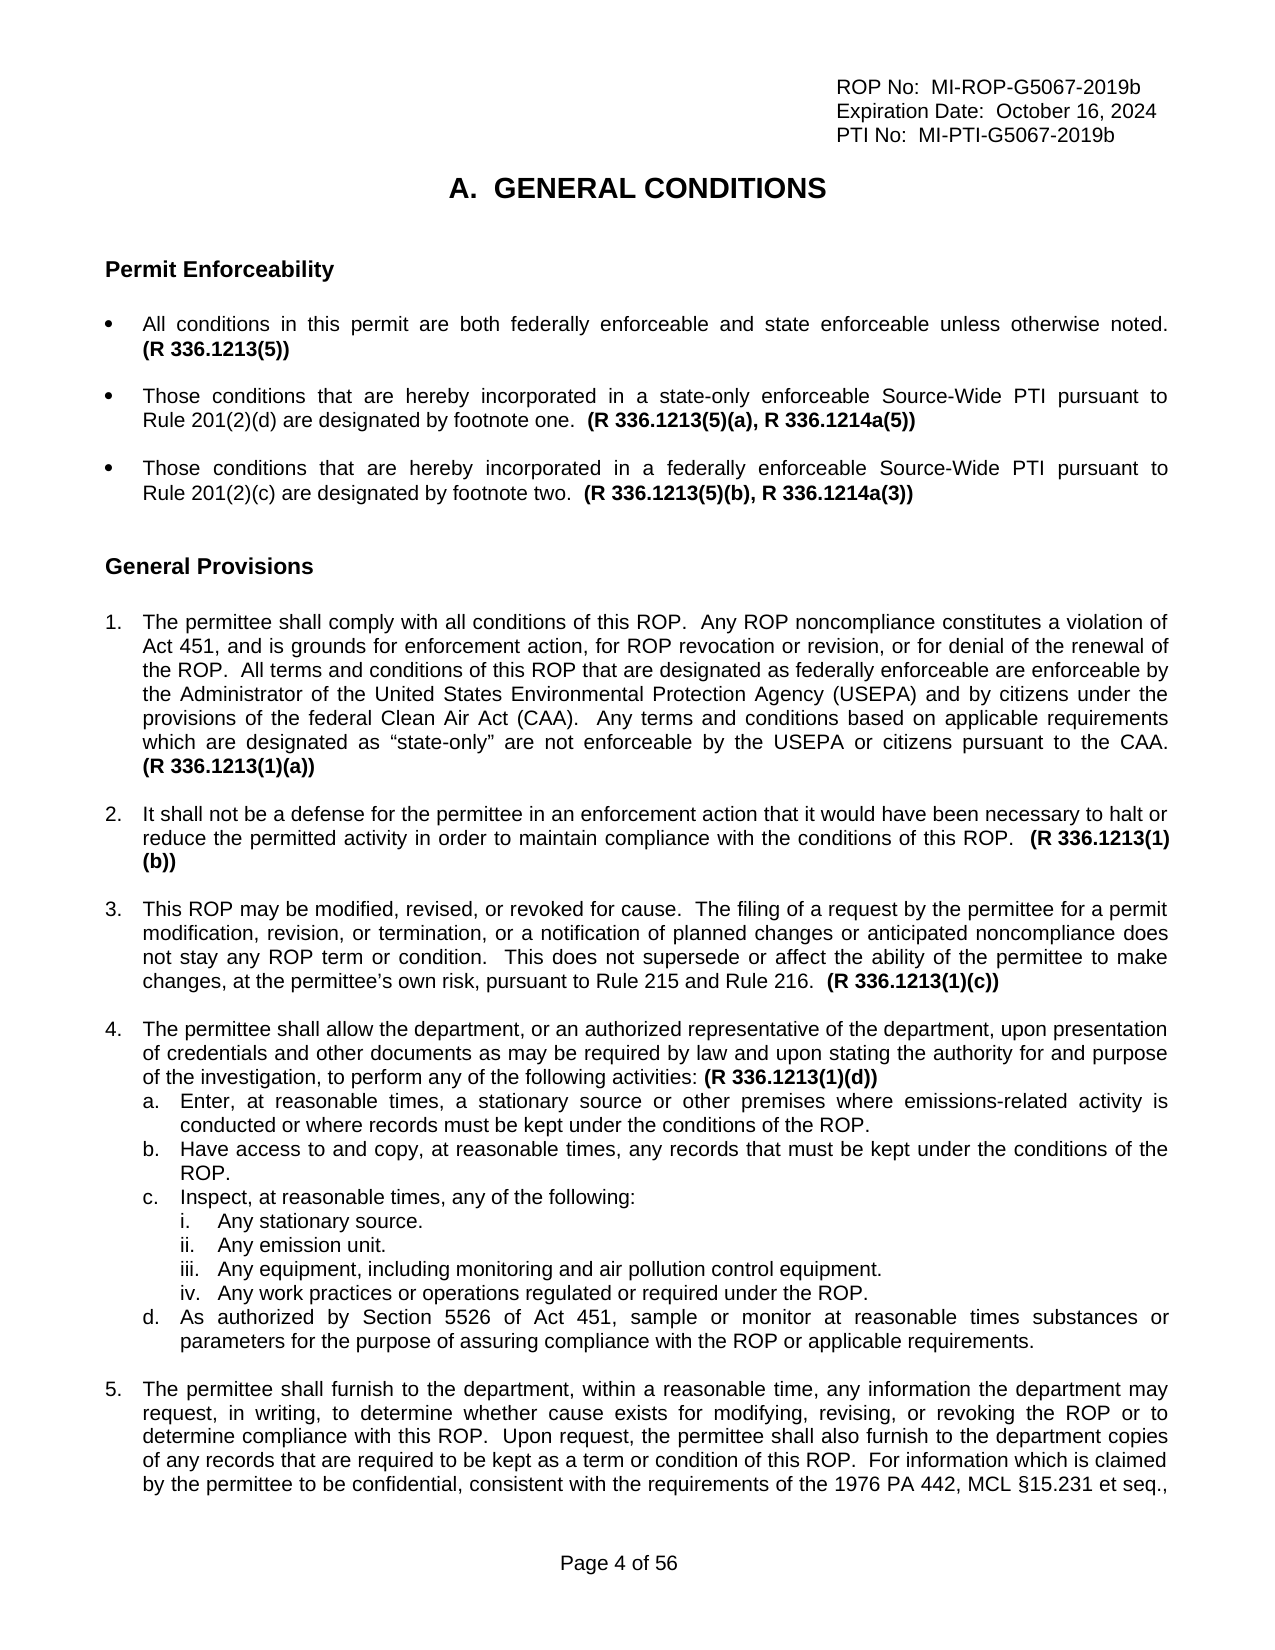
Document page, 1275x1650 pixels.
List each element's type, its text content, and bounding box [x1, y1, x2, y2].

list All conditions in this permit are both federally enforceable and state enforceable unless otherwise noted. (R 336.1213(5)) [105, 312, 1170, 360]
subtitle General Provisions [105, 553, 1170, 579]
list Have access to and copy, at reasonable times, any records that must be kept under the conditions of the ROP. [142, 1137, 1170, 1185]
list Any work practices or operations regulated or required under the ROP. [180, 1281, 1170, 1304]
list This ROP may be modified, revised, or revoked for cause. The filing of a request by the permittee for a permit modification, revision, or termination, or a notification of planned changes or anticipated noncompliance does not stay any ROP term or condition. This does not supersede or affect the ability of the permittee to make changes, at the permittee’s own risk, pursuant to Rule 215 and Rule 216. (R 336.1213(1)(c)) [105, 897, 1170, 993]
list Those conditions that are hereby incorporated in a state-only enforceable Source-Wide PTI pursuant to Rule 201(2)(d) are designated by footnote one. (R 336.1213(5)(a), R 336.1214a(5)) [105, 384, 1170, 432]
list As authorized by Section 5526 of Act 451, sample or monitor at reasonable times substances or parameters for the purpose of assuring compliance with the ROP or applicable requirements. [142, 1304, 1170, 1352]
list Any emission unit. [180, 1233, 1170, 1257]
list Those conditions that are hereby incorporated in a federally enforceable Source-Wide PTI pursuant to Rule 201(2)(c) are designated by footnote two. (R 336.1213(5)(b), R 336.1214a(3)) [105, 456, 1170, 504]
list Any equipment, including monitoring and air pollution control equipment. [180, 1257, 1170, 1281]
list Inspect, at reasonable times, any of the following: [142, 1185, 1170, 1209]
text A. GENERAL CONDITIONS [105, 171, 1170, 204]
list Enter, at reasonable times, a stationary source or other premises where emissions-related activity is conducted or where records must be kept under the conditions of the ROP. [142, 1089, 1170, 1137]
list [105, 1376, 1170, 1496]
list The permittee shall comply with all conditions of this ROP. Any ROP noncompliance constitutes a violation of Act 451, and is grounds for enforcement action, for ROP revocation or revision, or for denial of the renewal of the ROP. All terms and conditions of this ROP that are designated as federally enforceable are enforceable by the Administrator of the United States Environmental Protection Agency (USEPA) and by citizens under the provisions of the federal Clean Air Act (CAA). Any terms and conditions based on applicable requirements which are designated as “state-only” are not enforceable by the USEPA or citizens pursuant to the CAA. (R 336.1213(1)(a)) [105, 610, 1170, 777]
list It shall not be a defense for the permittee in an enforcement action that it would have been necessary to halt or reduce the permitted activity in order to maintain compliance with the conditions of this ROP. (R 336.1213(1)(b)) [105, 801, 1170, 873]
list The permittee shall allow the department, or an authorized representative of the department, upon presentation of credentials and other documents as may be required by law and upon stating the authority for and purpose of the investigation, to perform any of the following activities: (R 336.1213(1)(d)) [105, 1017, 1170, 1089]
list Any stationary source. [180, 1209, 1170, 1233]
subtitle Permit Enforceability [105, 256, 1170, 282]
